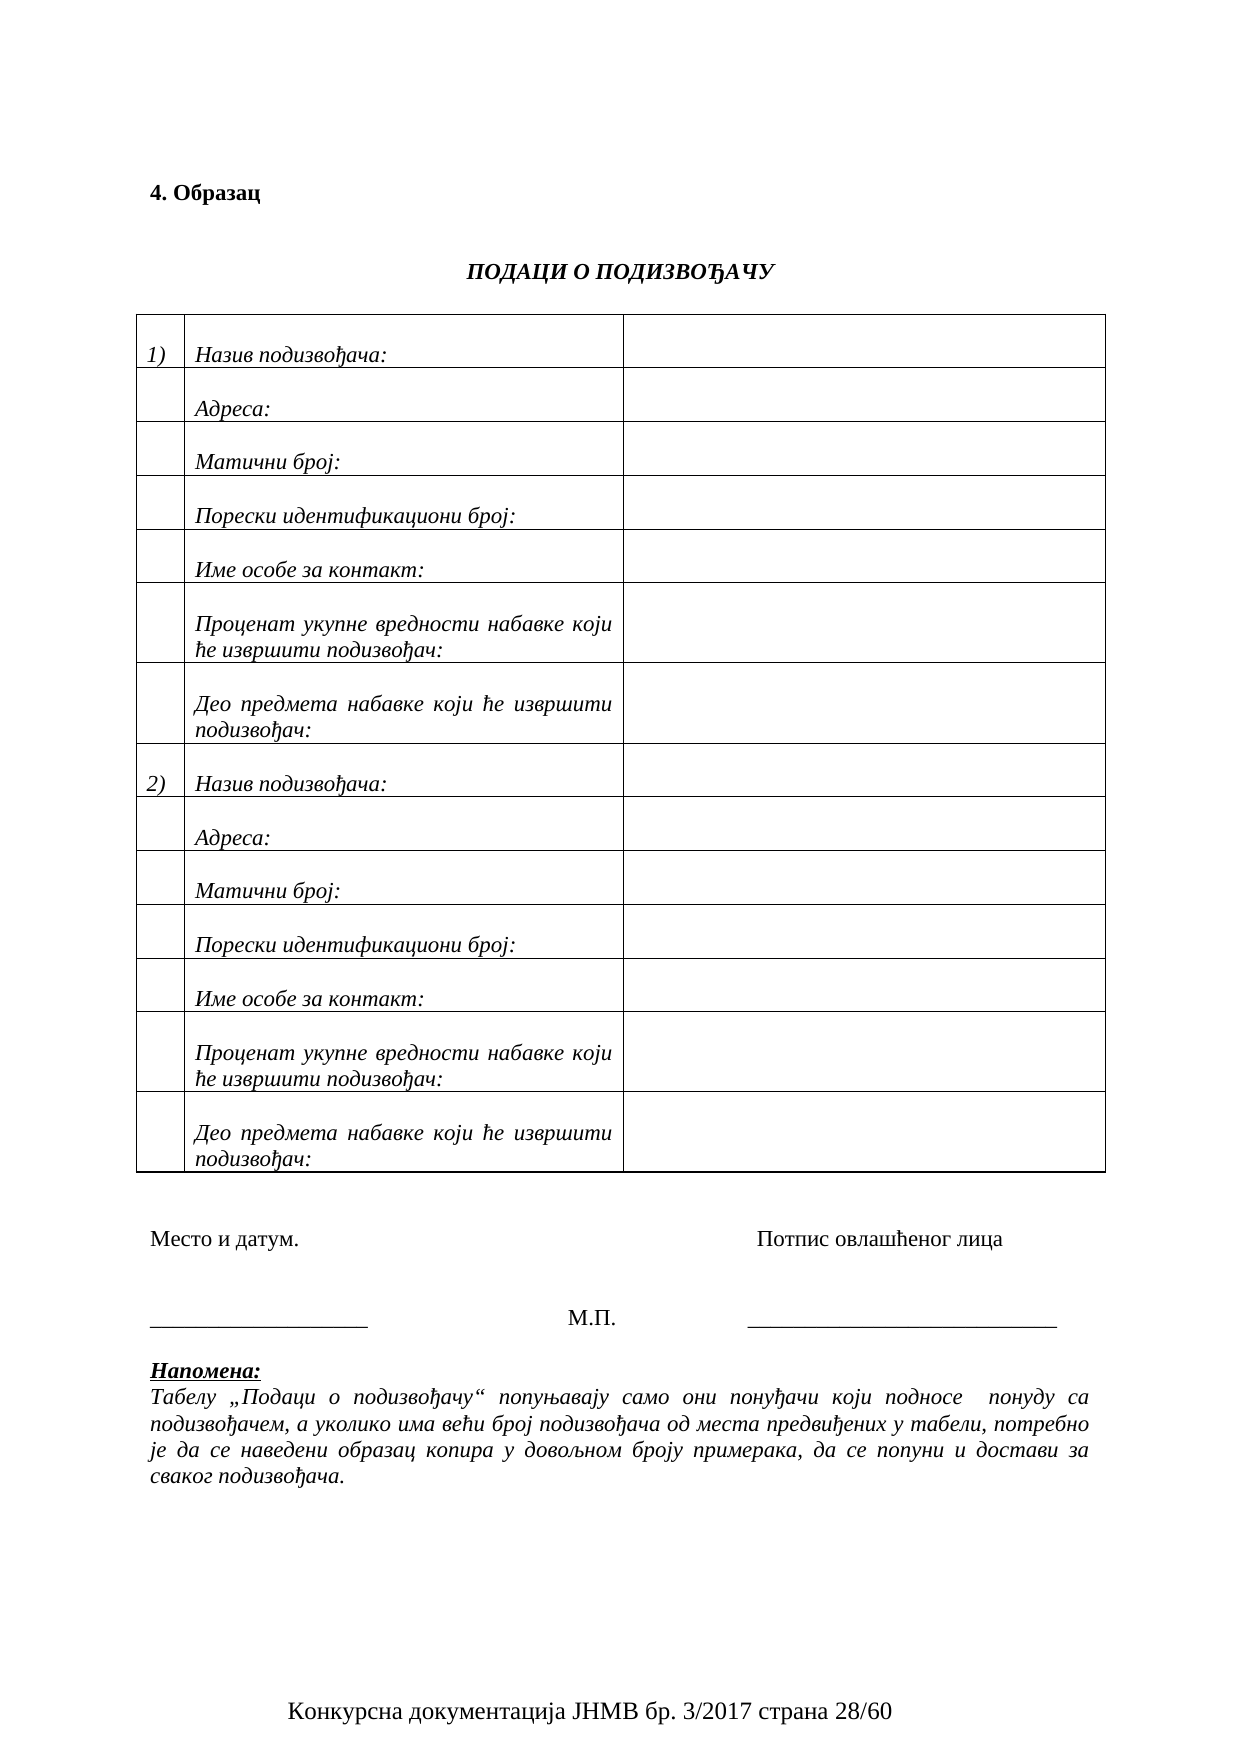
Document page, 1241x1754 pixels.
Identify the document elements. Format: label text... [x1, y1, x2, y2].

table_cell [137, 851, 184, 904]
table_cell [137, 797, 184, 850]
table_cell [624, 1012, 1105, 1091]
table_cell [137, 905, 184, 957]
table_header Назив подизвођача: [185, 315, 623, 367]
table_cell [624, 905, 1105, 957]
table_cell Део предмета набавке који ће извршити подизвођач: [185, 1092, 623, 1171]
table_cell [624, 476, 1105, 528]
text Напомена: [150, 1357, 1090, 1383]
table_cell [624, 1092, 1105, 1171]
table_cell Адреса: [185, 797, 623, 850]
table_cell 2) [137, 744, 184, 796]
table_header 1) [137, 315, 184, 367]
text 4. Образац [150, 179, 1090, 206]
table_cell [137, 1012, 184, 1091]
text Место и датум. Потпис овлашћеног лица [150, 1225, 1090, 1251]
table_cell [137, 368, 184, 421]
table_cell Адреса: [185, 368, 623, 421]
table_cell Део предмета набавке који ће извршити подизвођач: [185, 663, 623, 742]
table_cell [624, 797, 1105, 850]
table_cell Порески идентификациони број: [185, 905, 623, 957]
table_cell [624, 422, 1105, 475]
table_cell [624, 663, 1105, 742]
table_cell Име особе за контакт: [185, 959, 623, 1011]
table_cell [624, 530, 1105, 582]
table_cell [624, 368, 1105, 421]
table_cell Назив подизвођача: [185, 744, 623, 796]
table_cell [137, 663, 184, 742]
text Табелу „Подаци о подизвођачу“ попуњавају само они понуђачи који подносе понуду са подизвођачем, а уколико има већи број подизвођача од места предвиђених у табели, потребно је да се наведени образац копира у довољном броју примерака, да се попуни и достави за сваког подизвођача. [150, 1383, 1090, 1489]
text ___________________ М.П. ___________________________ [150, 1304, 1090, 1331]
table_cell Проценат укупне вредности набавке који ће извршити подизвођач: [185, 583, 623, 662]
table_cell [137, 422, 184, 475]
table_cell [137, 530, 184, 582]
table_cell Порески идентификациони број: [185, 476, 623, 528]
table_cell Матични број: [185, 422, 623, 475]
table_cell [624, 959, 1105, 1011]
text ПОДАЦИ О ПОДИЗВОЂАЧУ [150, 258, 1090, 285]
table_cell Проценат укупне вредности набавке који ће извршити подизвођач: [185, 1012, 623, 1091]
table_cell [137, 959, 184, 1011]
table_cell [137, 583, 184, 662]
table_cell [137, 476, 184, 528]
table_header [624, 315, 1105, 367]
table_cell [624, 583, 1105, 662]
table_cell Име особе за контакт: [185, 530, 623, 582]
table_cell Матични број: [185, 851, 623, 904]
table_cell [624, 744, 1105, 796]
table_cell [137, 1092, 184, 1171]
table_cell [624, 851, 1105, 904]
